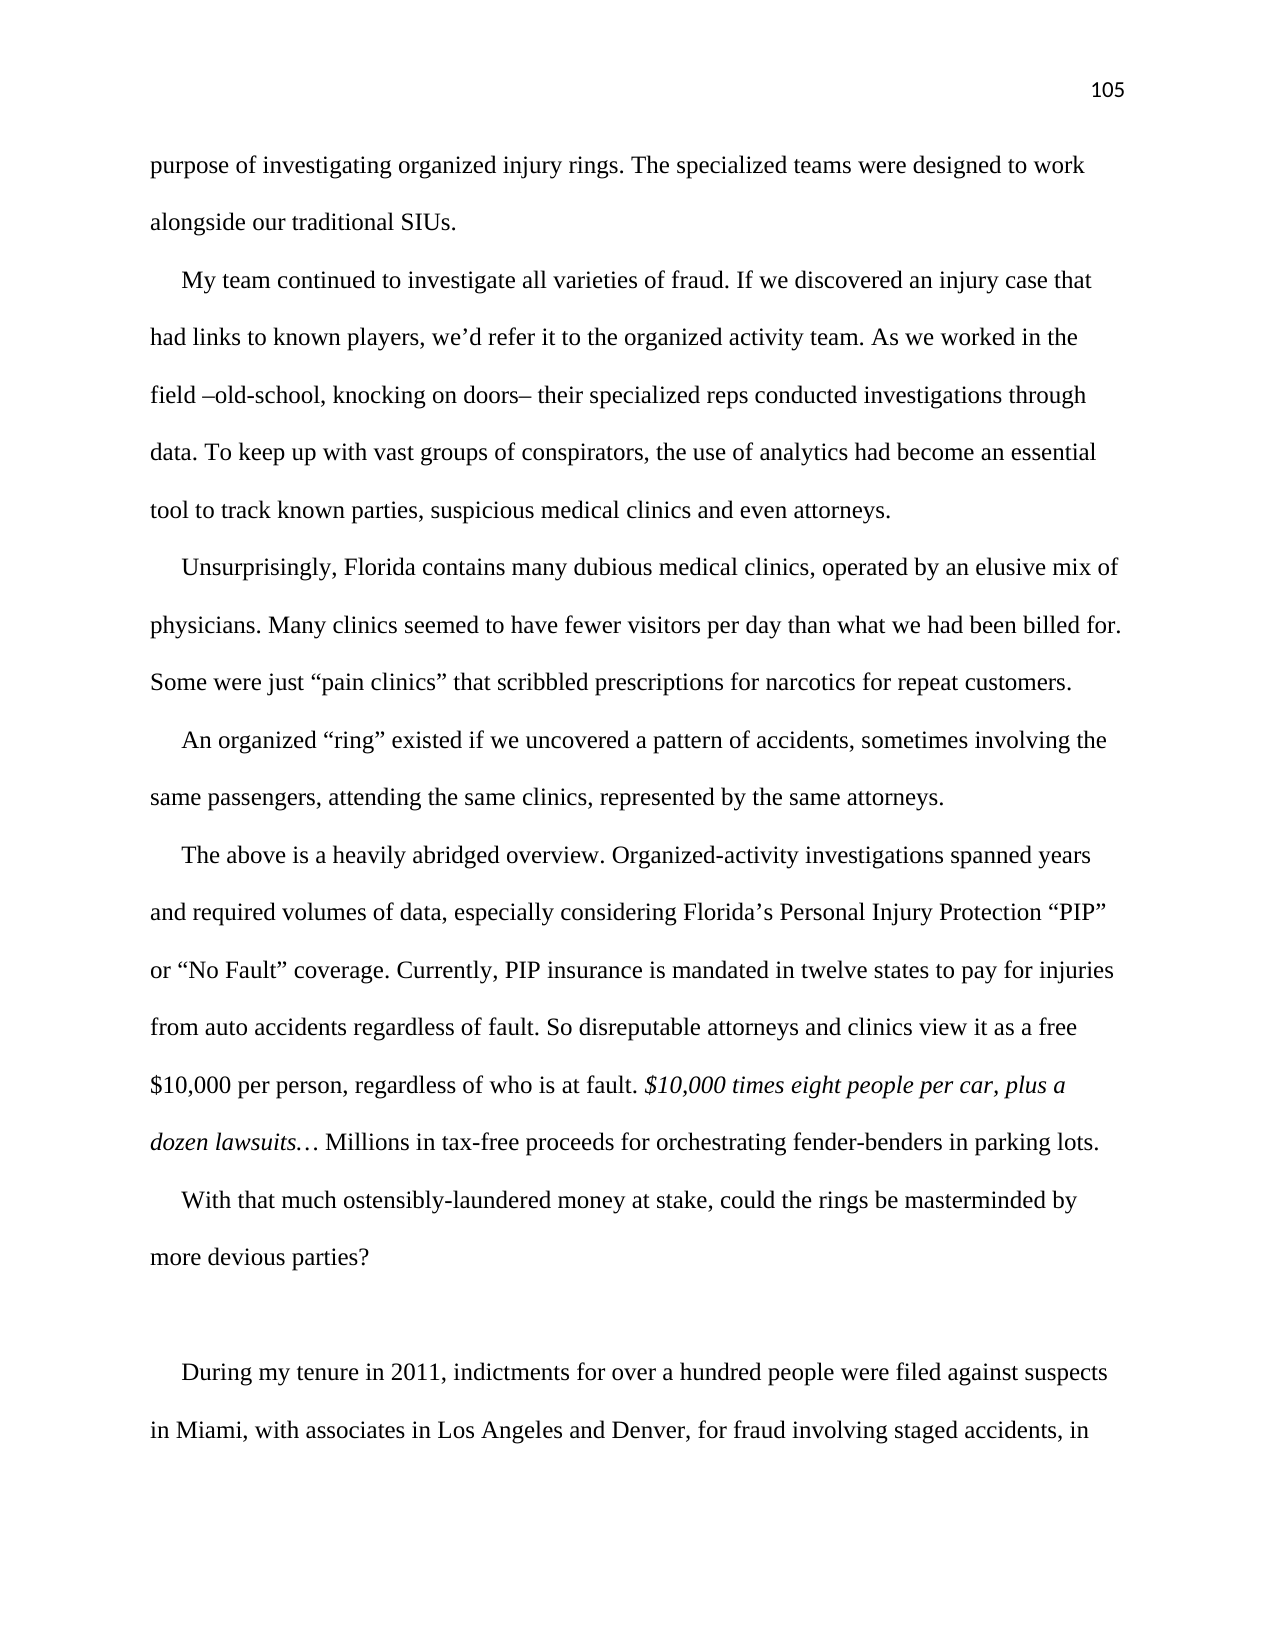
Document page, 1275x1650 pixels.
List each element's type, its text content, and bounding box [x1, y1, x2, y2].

text With that much ostensibly-laundered money at stake, could the rings be masterminded by more devious parties? [150, 1185, 1125, 1271]
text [150, 150, 1125, 236]
text My team continued to investigate all varieties of fraud. If we discovered an injury case that had links to known players, we’d refer it to the organized activity team. As we worked in the field –old-school, knocking on doors– their specialized reps conducted investigations through data. To keep up with vast groups of conspirators, the use of analytics had become an essential tool to track known parties, suspicious medical clinics and even attorneys. [150, 265, 1125, 524]
text Unsurprisingly, Florida contains many dubious medical clinics, operated by an elusive mix of physicians. Many clinics seemed to have fewer visitors per day than what we had been billed for. Some were just “pain clinics” that scribbled prescriptions for narcotics for repeat customers. [150, 552, 1125, 696]
text The above is a heavily abridged overview. Organized-activity investigations spanned years and required volumes of data, especially considering Florida’s Personal Injury Protection “PIP” or “No Fault” coverage. Currently, PIP insurance is mandated in twelve states to pay for injuries from auto accidents regardless of fault. So disreputable attorneys and clinics view it as a free $10,000 per person, regardless of who is at fault. $10,000 times eight people per car, plus a dozen lawsuits… Millions in tax-free proceeds for orchestrating fender-benders in parking lots. [150, 840, 1125, 1156]
text An organized “ring” existed if we uncovered a pattern of accidents, sometimes involving the same passengers, attending the same clinics, represented by the same attorneys. [150, 725, 1125, 811]
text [150, 1357, 1125, 1444]
